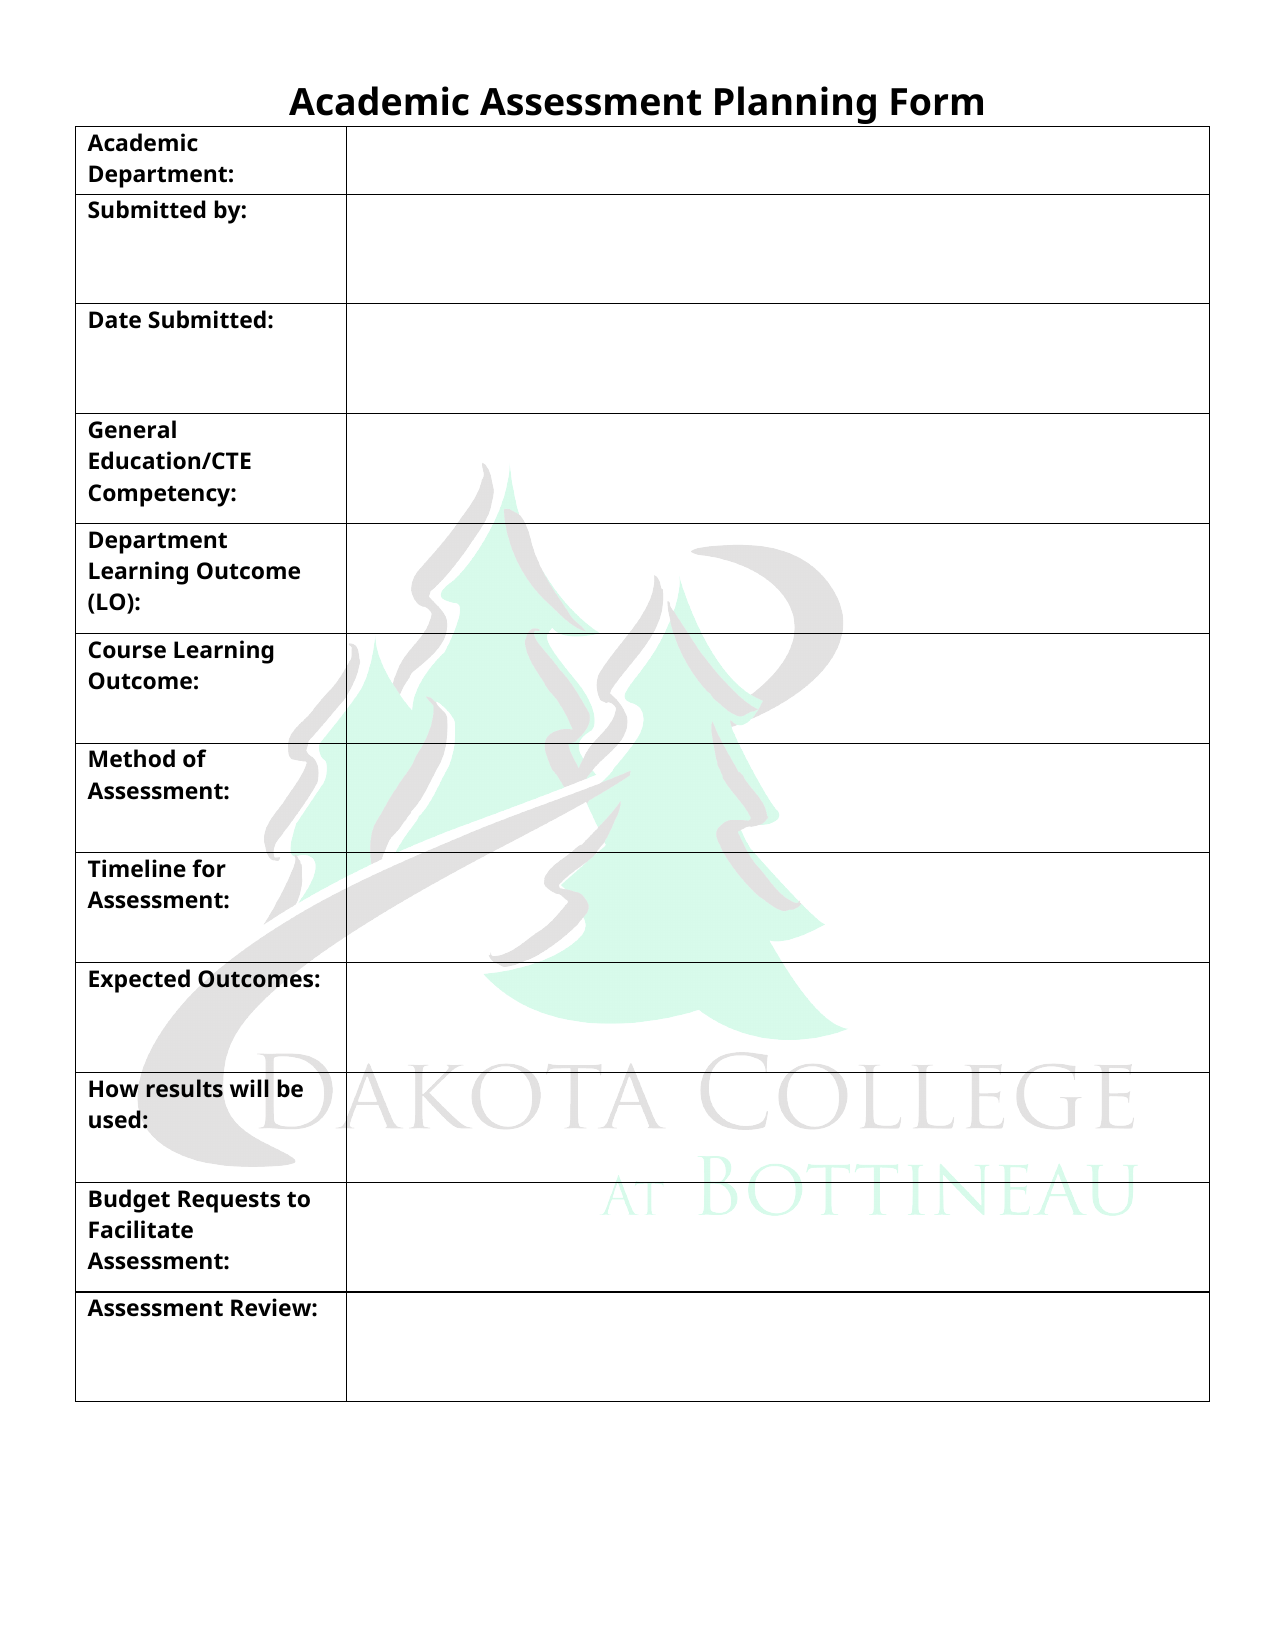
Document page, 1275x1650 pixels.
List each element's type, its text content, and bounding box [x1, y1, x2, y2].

table_cell Expected Outcomes: [76, 963, 346, 1072]
table_cell [347, 853, 1209, 962]
table_cell Timeline for Assessment: [76, 853, 346, 962]
table_cell Department Learning Outcome (LO): [76, 524, 346, 633]
table_cell [347, 634, 1209, 742]
table_cell [347, 963, 1209, 1072]
table_cell [347, 1073, 1209, 1182]
table_cell Method of Assessment: [76, 744, 346, 852]
table_cell How results will be used: [76, 1073, 346, 1182]
table_cell [347, 1183, 1209, 1291]
table_cell [347, 195, 1209, 303]
table_cell Assessment Review: [76, 1293, 346, 1401]
table_cell [347, 744, 1209, 852]
table_header Academic Department: [76, 127, 346, 193]
table_header [347, 127, 1209, 193]
table_cell [347, 1293, 1209, 1401]
table_cell [347, 304, 1209, 413]
table_cell Course Learning Outcome: [76, 634, 346, 742]
table_cell Date Submitted: [76, 304, 346, 413]
table_cell Budget Requests to Facilitate Assessment: [76, 1183, 346, 1291]
table_cell General Education/CTE Competency: [76, 414, 346, 523]
table_cell [347, 524, 1209, 633]
table_cell [347, 414, 1209, 523]
table_cell Submitted by: [76, 195, 346, 303]
